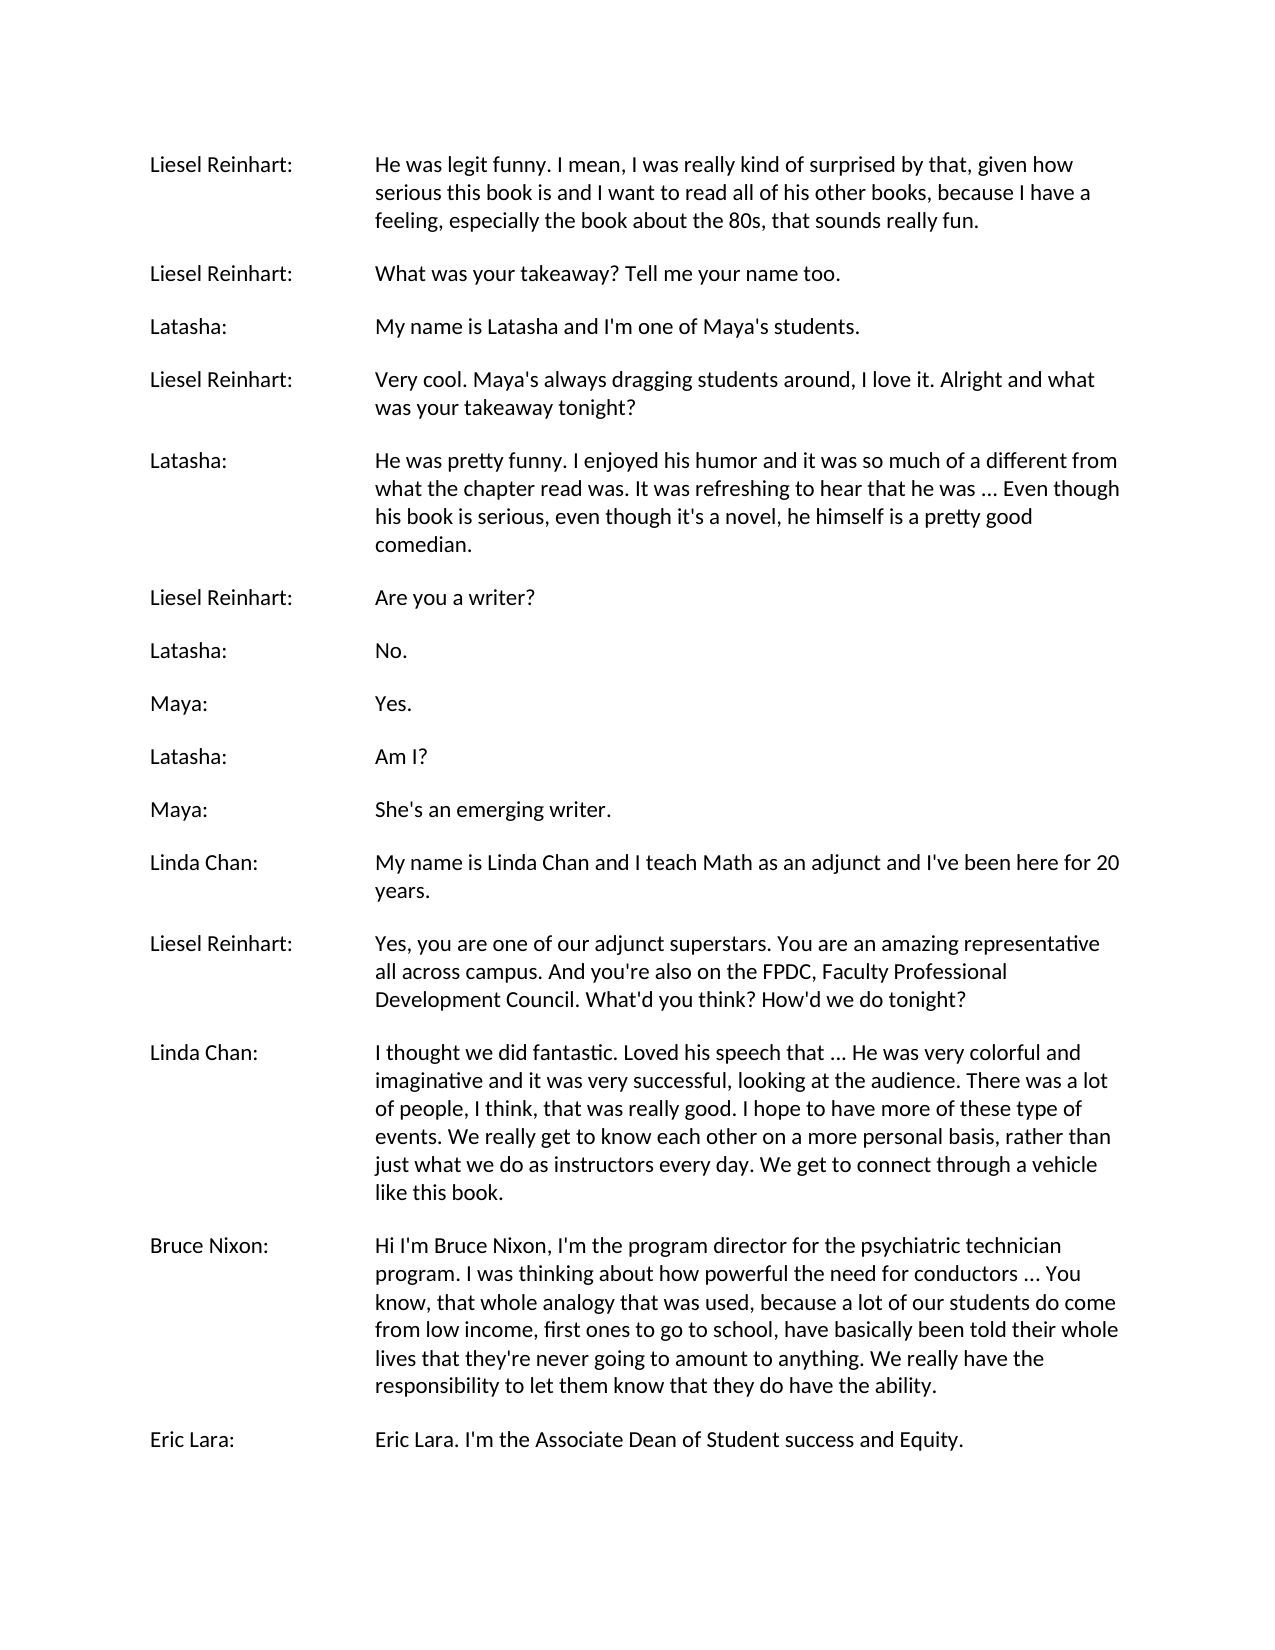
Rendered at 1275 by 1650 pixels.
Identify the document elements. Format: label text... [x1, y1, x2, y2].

text Latasha: He was pretty funny. I enjoyed his humor and it was so much of a different from what the chapter read was. It was refreshing to hear that he was ... Even though his book is serious, even though it's a novel, he himself is a pretty good comedian. [150, 446, 1125, 558]
text Liesel Reinhart: He was legit funny. I mean, I was really kind of surprised by that, given how serious this book is and I want to read all of his other books, because I have a feeling, especially the book about the 80s, that sounds really fun. [150, 150, 1125, 234]
text Liesel Reinhart: What was your takeaway? Tell me your name too. [150, 259, 1125, 287]
text Maya: She's an emerging writer. [150, 795, 1125, 823]
text Maya: Yes. [150, 689, 1125, 717]
text Eric Lara: Eric Lara. I'm the Associate Dean of Student success and Equity. [150, 1425, 1125, 1453]
text Latasha: My name is Latasha and I'm one of Maya's students. [150, 312, 1125, 340]
text Latasha: Am I? [150, 742, 1125, 770]
text Bruce Nixon: Hi I'm Bruce Nixon, I'm the program director for the psychiatric technician program. I was thinking about how powerful the need for conductors ... You know, that whole analogy that was used, because a lot of our students do come from low income, first ones to go to school, have basically been told their whole lives that they're never going to amount to anything. We really have the responsibility to let them know that they do have the ability. [150, 1232, 1125, 1400]
text Liesel Reinhart: Yes, you are one of our adjunct superstars. You are an amazing representative all across campus. And you're also on the FPDC, Faculty Professional Development Council. What'd you think? How'd we do tonight? [150, 929, 1125, 1013]
text Linda Chan: My name is Linda Chan and I teach Math as an adjunct and I've been here for 20 years. [150, 848, 1125, 904]
text Liesel Reinhart: Are you a writer? [150, 583, 1125, 611]
text Latasha: No. [150, 636, 1125, 664]
text Liesel Reinhart: Very cool. Maya's always dragging students around, I love it. Alright and what was your takeaway tonight? [150, 365, 1125, 421]
text Linda Chan: I thought we did fantastic. Loved his speech that ... He was very colorful and imaginative and it was very successful, looking at the audience. There was a lot of people, I think, that was really good. I hope to have more of these type of events. We really get to know each other on a more personal basis, rather than just what we do as instructors every day. We get to connect through a vehicle like this book. [150, 1038, 1125, 1207]
